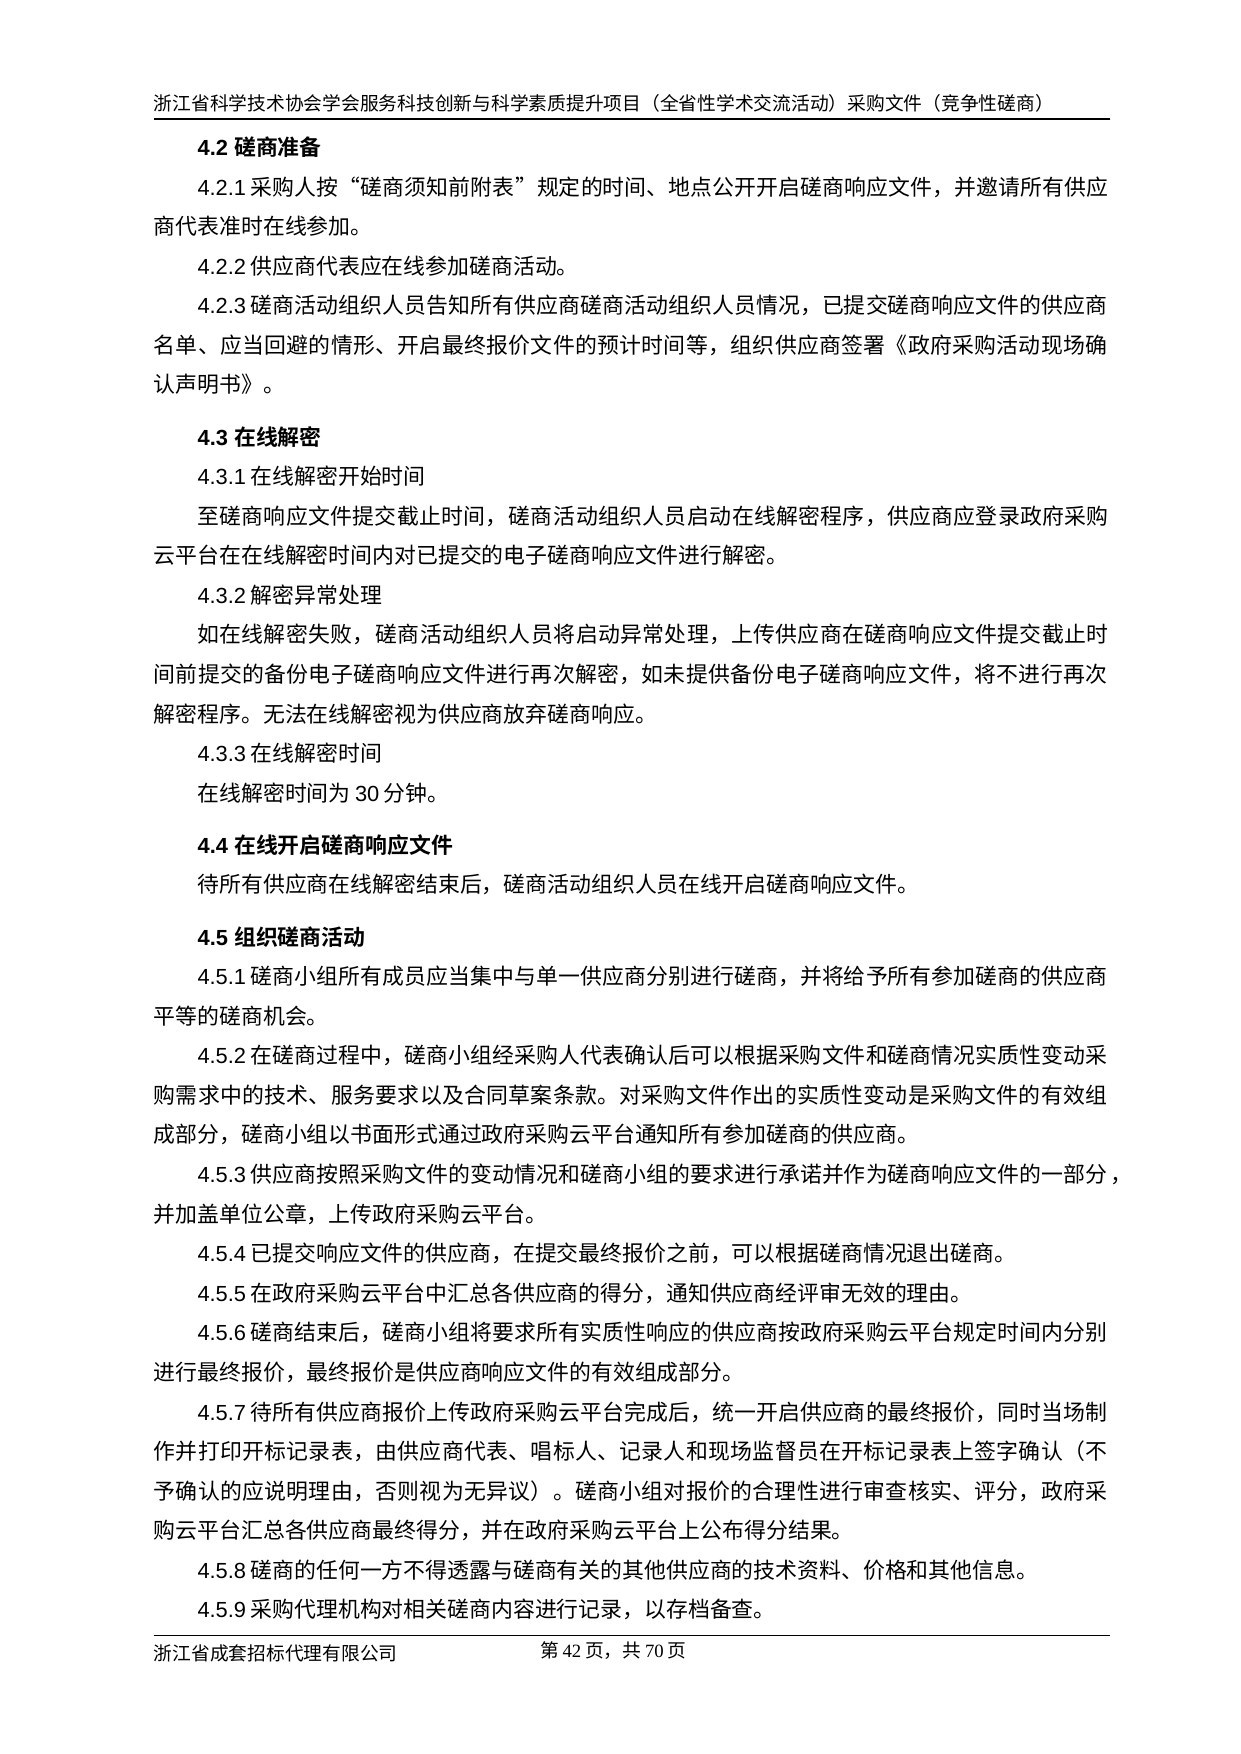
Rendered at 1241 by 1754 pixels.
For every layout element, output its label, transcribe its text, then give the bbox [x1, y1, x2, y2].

subtitle 4.3 在线解密 [153, 419, 1110, 451]
text 4.2.2供应商代表应在线参加磋商活动。 [153, 249, 1110, 280]
text 4.5.5在政府采购云平台中汇总各供应商的得分，通知供应商经评审无效的理由。 [153, 1276, 1110, 1307]
text 4.5.8磋商的任何一方不得透露与磋商有关的其他供应商的技术资料、价格和其他信息。 [153, 1553, 1110, 1584]
text 4.5.1磋商小组所有成员应当集中与单一供应商分别进行磋商，并将给予所有参加磋商的供应商平等的磋商机会。 [153, 959, 1110, 1030]
text 4.5.6磋商结束后，磋商小组将要求所有实质性响应的供应商按政府采购云平台规定时间内分别进行最终报价，最终报价是供应商响应文件的有效组成部分。 [153, 1315, 1110, 1387]
text 4.5.4已提交响应文件的供应商，在提交最终报价之前，可以根据磋商情况退出磋商。 [153, 1236, 1110, 1268]
text 待所有供应商在线解密结束后，磋商活动组织人员在线开启磋商响应文件。 [153, 867, 1110, 899]
text 4.5.3供应商按照采购文件的变动情况和磋商小组的要求进行承诺并作为磋商响应文件的一部分，并加盖单位公章，上传政府采购云平台。 [153, 1157, 1110, 1228]
subtitle 4.5 组织磋商活动 [153, 919, 1110, 951]
text 在线解密时间为30分钟。 [153, 776, 1110, 807]
text 4.5.9采购代理机构对相关磋商内容进行记录，以存档备查。 [153, 1592, 1110, 1624]
text 4.2.3磋商活动组织人员告知所有供应商磋商活动组织人员情况，已提交磋商响应文件的供应商名单、应当回避的情形、开启最终报价文件的预计时间等，组织供应商签署《政府采购活动现场确认声明书》。 [153, 288, 1110, 399]
text 4.3.2解密异常处理 [153, 578, 1110, 609]
text 4.3.1在线解密开始时间 [153, 459, 1110, 491]
text 4.5.2在磋商过程中，磋商小组经采购人代表确认后可以根据采购文件和磋商情况实质性变动采购需求中的技术、服务要求以及合同草案条款。对采购文件作出的实质性变动是采购文件的有效组成部分，磋商小组以书面形式通过政府采购云平台通知所有参加磋商的供应商。 [153, 1038, 1110, 1149]
text 4.3.3在线解密时间 [153, 736, 1110, 768]
subtitle 4.4 在线开启磋商响应文件 [153, 828, 1110, 859]
text 如在线解密失败，磋商活动组织人员将启动异常处理，上传供应商在磋商响应文件提交截止时间前提交的备份电子磋商响应文件进行再次解密，如未提供备份电子磋商响应文件，将不进行再次解密程序。无法在线解密视为供应商放弃磋商响应。 [153, 617, 1110, 728]
subtitle 4.2 磋商准备 [153, 130, 1110, 162]
text 至磋商响应文件提交截止时间，磋商活动组织人员启动在线解密程序，供应商应登录政府采购云平台在在线解密时间内对已提交的电子磋商响应文件进行解密。 [153, 499, 1110, 570]
text 4.2.1采购人按“磋商须知前附表”规定的时间、地点公开开启磋商响应文件，并邀请所有供应商代表准时在线参加。 [153, 169, 1110, 241]
text 4.5.7待所有供应商报价上传政府采购云平台完成后，统一开启供应商的最终报价，同时当场制作并打印开标记录表，由供应商代表、唱标人、记录人和现场监督员在开标记录表上签字确认（不予确认的应说明理由，否则视为无异议）。磋商小组对报价的合理性进行审查核实、评分，政府采购云平台汇总各供应商最终得分，并在政府采购云平台上公布得分结果。 [153, 1394, 1110, 1545]
